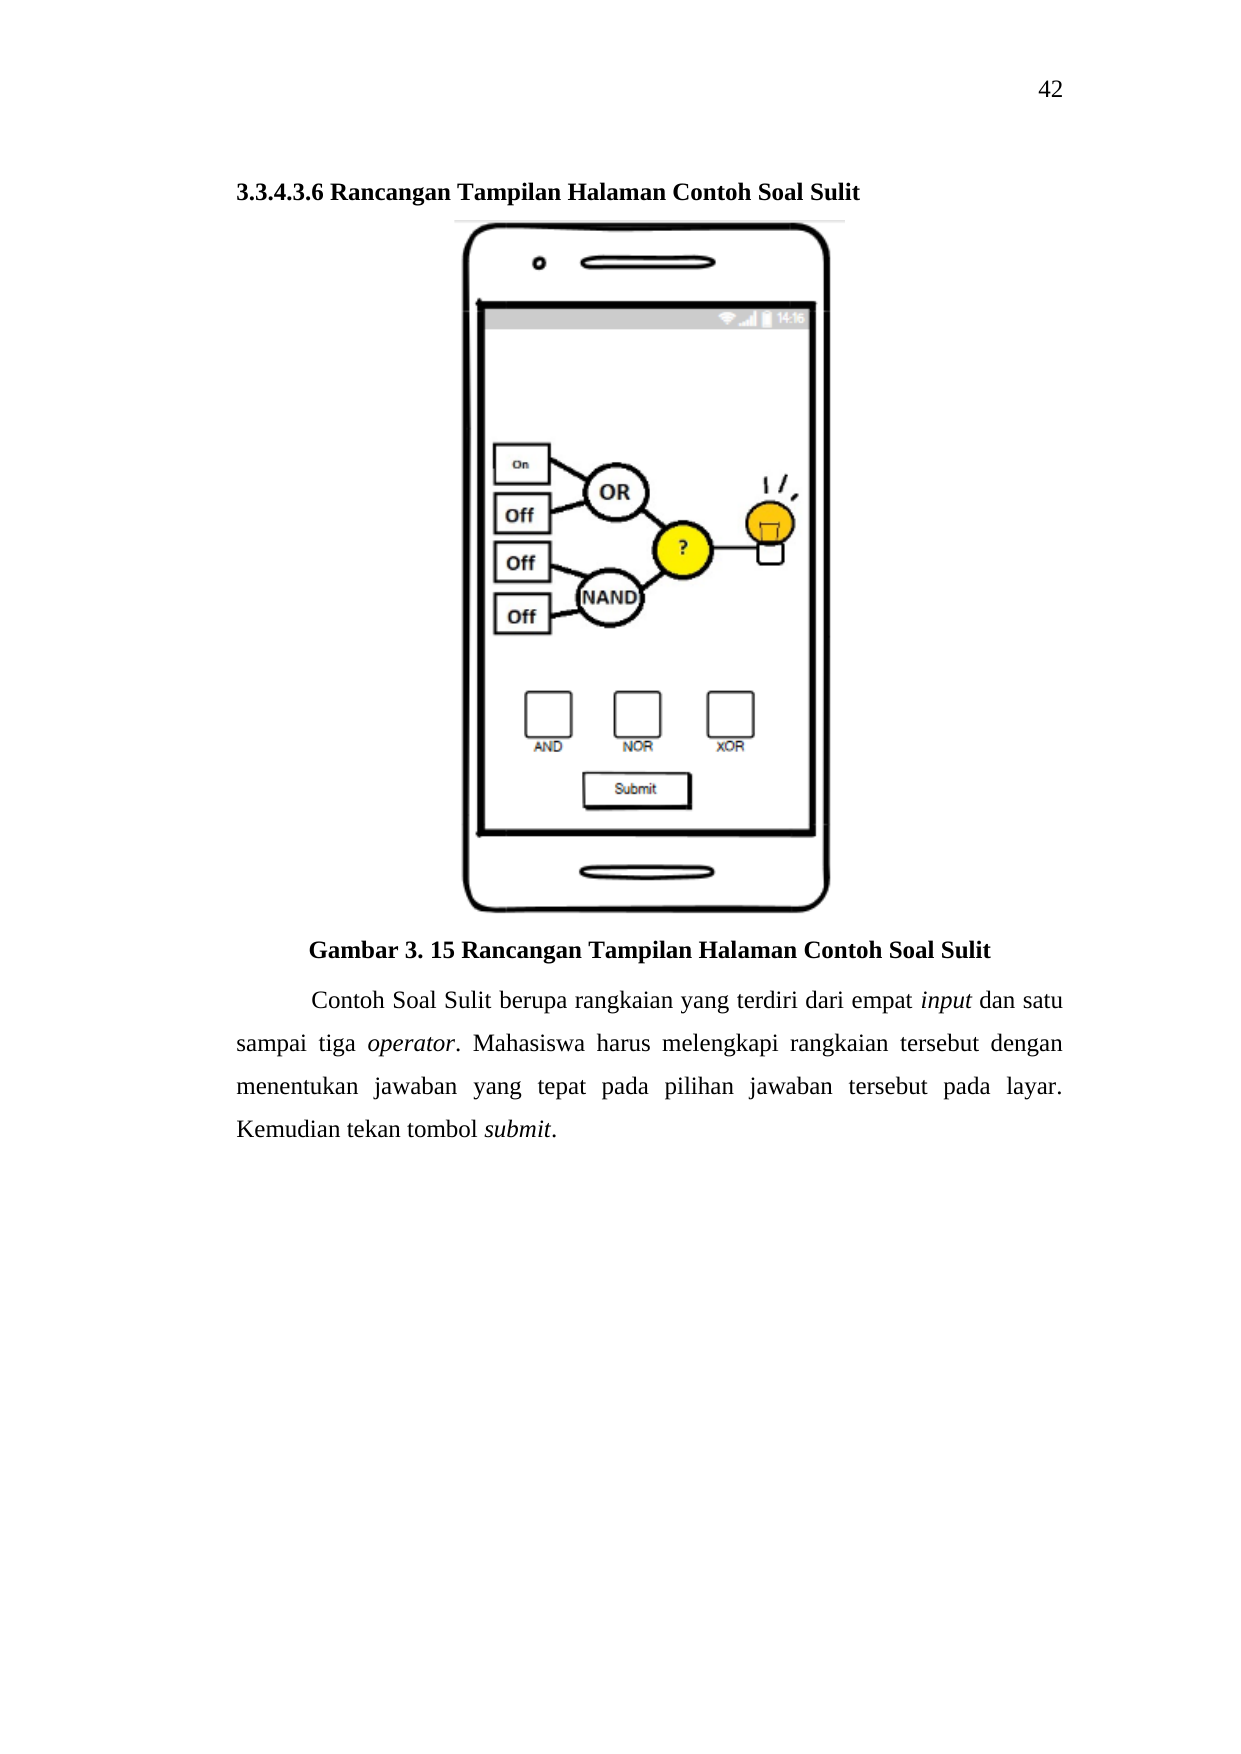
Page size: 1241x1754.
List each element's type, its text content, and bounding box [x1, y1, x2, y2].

picture [454, 220, 845, 921]
subtitle 3.3.4.3.6 Rancangan Tampilan Halaman Contoh Soal Sulit [236, 177, 1063, 206]
list Contoh Soal Sulit berupa rangkaian yang terdiri dari empat input dan satu sampai tiga operator. Mahasiswa harus melengkapi rangkaian tersebut dengan menentukan jawaban yang tepat pada pilihan jawaban tersebut pada layar. Kemudian tekan tombol submit. [236, 985, 1063, 1143]
text Gambar 3. 15 Rancangan Tampilan Halaman Contoh Soal Sulit [236, 935, 1063, 964]
